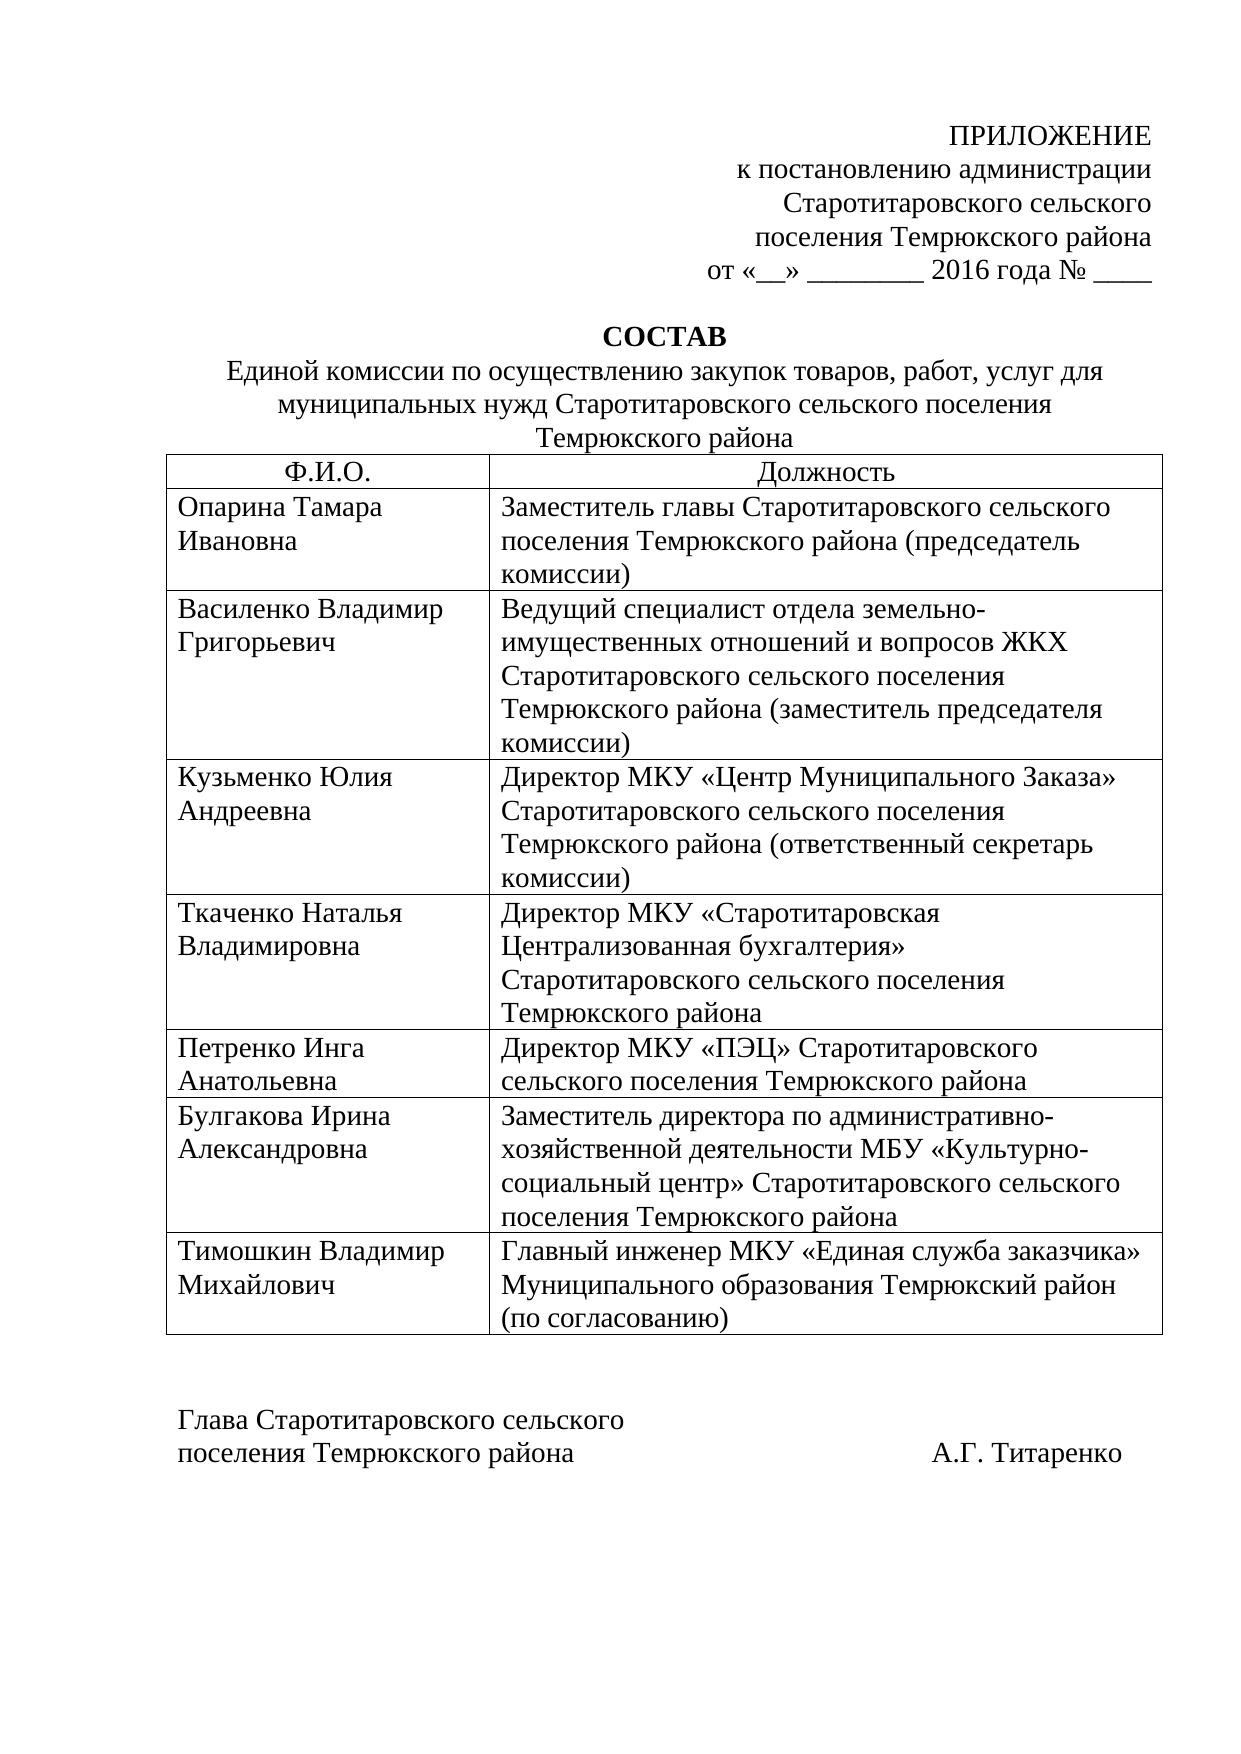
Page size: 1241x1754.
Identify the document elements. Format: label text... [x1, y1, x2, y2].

text СОСТАВ [177, 319, 1152, 353]
text поселения Темрюкского района [177, 219, 1152, 252]
table_cell Василенко Владимир Григорьевич [167, 591, 489, 758]
text поселения Темрюкского района А.Г. Титаренко [177, 1436, 1152, 1469]
table_cell Директор МКУ «Старотитаровская Централизованная бухгалтерия» Старотитаровского сельского поселения Темрюкского района [490, 895, 1162, 1029]
table_cell Булгакова Ирина Александровна [167, 1098, 489, 1232]
text от «__» ________ 2016 года № ____ [177, 252, 1152, 286]
table_cell Директор МКУ «ПЭЦ» Старотитаровского сельского поселения Темрюкского района [490, 1030, 1162, 1097]
table_cell Главный инженер МКУ «Единая служба заказчика» Муниципального образования Темрюкский район (по согласованию) [490, 1233, 1162, 1334]
table_cell Заместитель главы Старотитаровского сельского поселения Темрюкского района (председатель комиссии) [490, 489, 1162, 590]
text Глава Старотитаровского сельского [177, 1402, 1152, 1436]
table_cell Опарина Тамара Ивановна [167, 489, 489, 590]
text к постановлению администрации [177, 152, 1152, 185]
table_header Ф.И.О. [167, 455, 489, 488]
table_cell Кузьменко Юлия Андреевна [167, 760, 489, 894]
table_cell Ведущий специалист отдела земельно-имущественных отношений и вопросов ЖКХ Старотитаровского сельского поселения Темрюкского района (заместитель председателя комиссии) [490, 591, 1162, 758]
table_cell Ткаченко Наталья Владимировна [167, 895, 489, 1029]
text ПРИЛОЖЕНИЕ [177, 118, 1152, 152]
text Старотитаровского сельского [177, 185, 1152, 219]
text Единой комиссии по осуществлению закупок товаров, работ, услуг для муниципальных нужд Старотитаровского сельского поселения [177, 353, 1152, 420]
table_header Должность [490, 455, 1162, 488]
table_cell Директор МКУ «Центр Муниципального Заказа» Старотитаровского сельского поселения Темрюкского района (ответственный секретарь комиссии) [490, 760, 1162, 894]
text Темрюкского района [177, 420, 1152, 453]
table_cell Заместитель директора по административно-хозяйственной деятельности МБУ «Культурно-социальный центр» Старотитаровского сельского поселения Темрюкского района [490, 1098, 1162, 1232]
table_cell Петренко Инга Анатольевна [167, 1030, 489, 1097]
table_cell Тимошкин Владимир Михайлович [167, 1233, 489, 1334]
